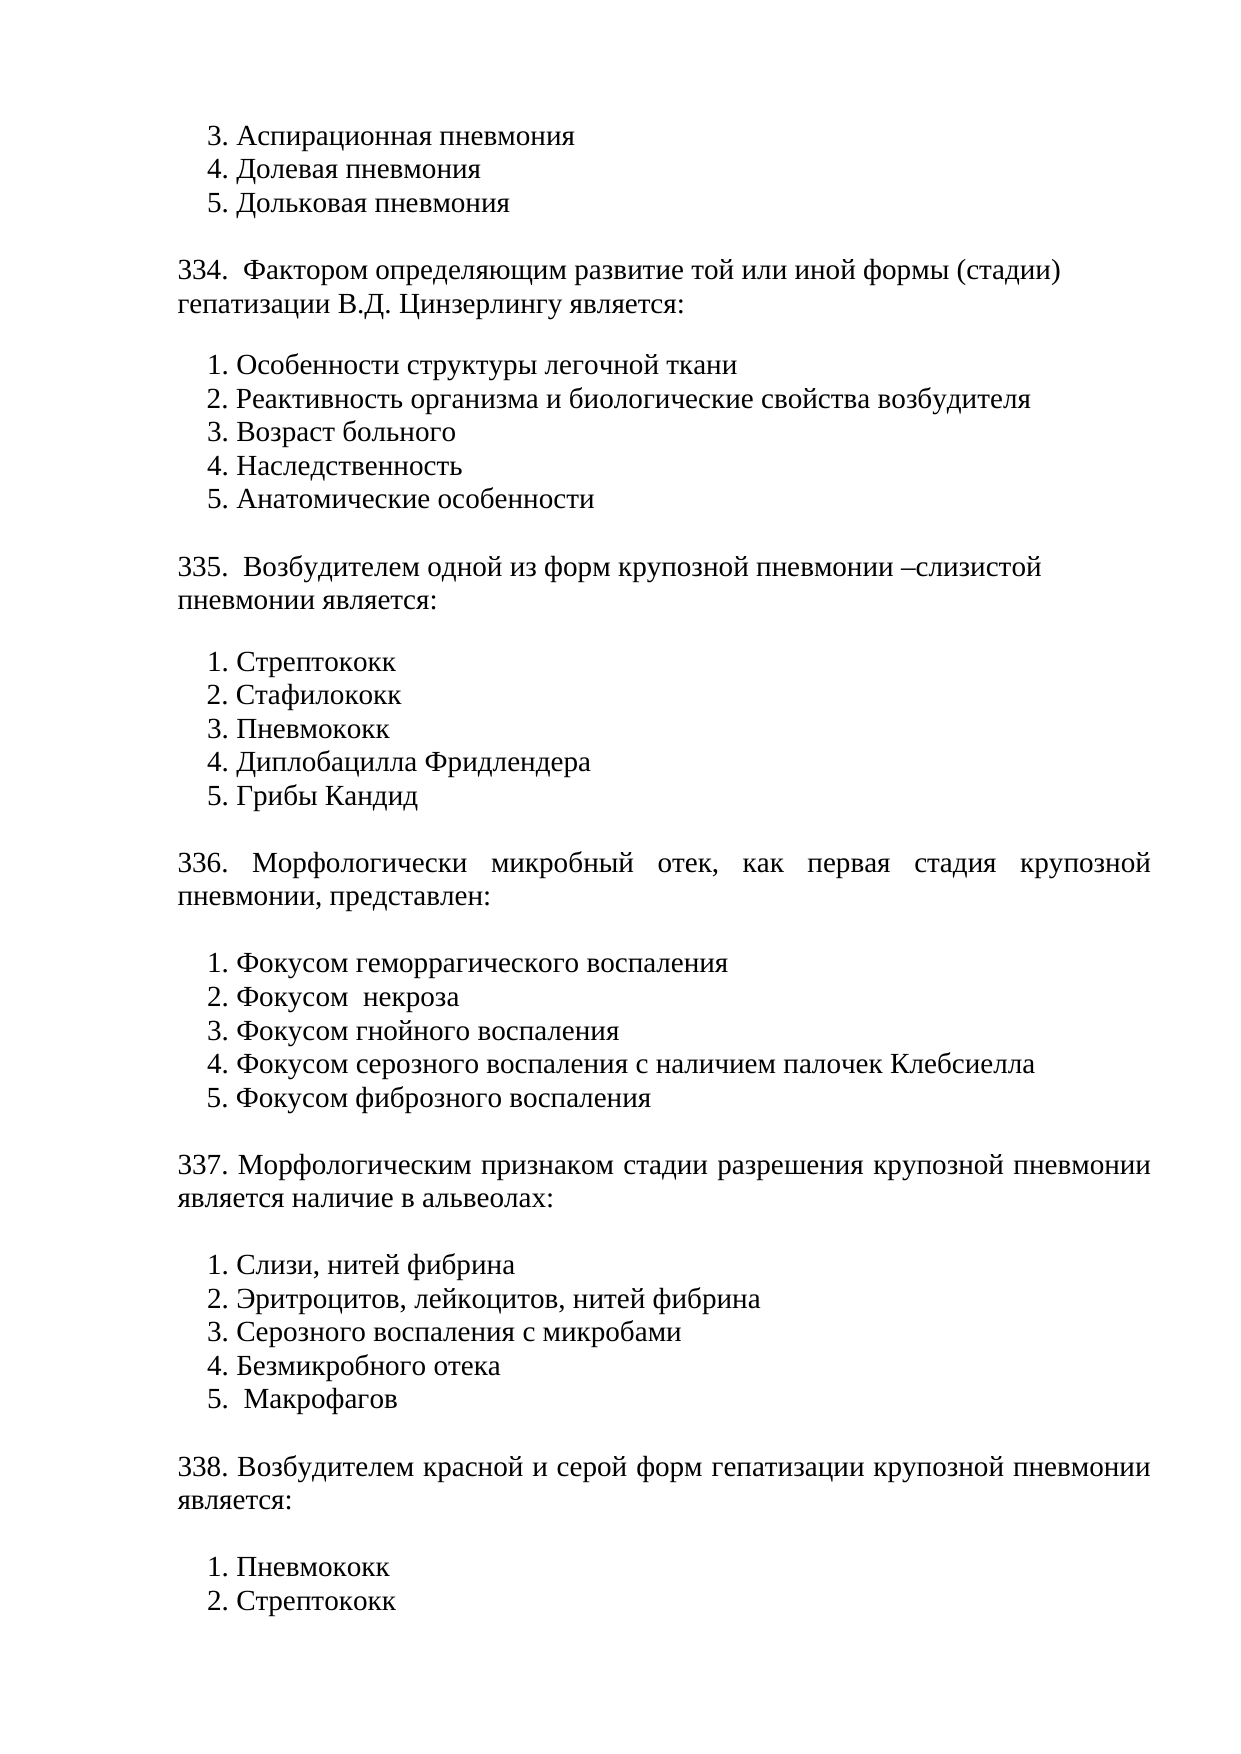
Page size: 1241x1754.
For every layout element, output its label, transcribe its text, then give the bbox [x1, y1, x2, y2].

text 1. Слизи, нитей фибрина [207, 1247, 1152, 1281]
text 5. Фокусом фиброзного воспаления [177, 1080, 1152, 1113]
text 335. Возбудителем одной из форм крупозной пневмонии –слизистой пневмонии является: [177, 549, 1152, 616]
text 5. Анатомические особенности [207, 482, 1152, 515]
text 2. Реактивность организма и биологические свойства возбудителя [177, 381, 1152, 414]
text 3. Фокусом гнойного воспаления [207, 1013, 1152, 1046]
text 4. Фокусом серозного воспаления с наличием палочек Клебсиелла [207, 1046, 1152, 1080]
text 4. Долевая пневмония [207, 152, 1152, 185]
text 2. Стрептококк [207, 1583, 1152, 1616]
text 336. Морфологически микробный отек, как первая стадия крупозной пневмонии, представлен: [177, 845, 1152, 912]
text 334. Фактором определяющим развитие той или иной формы (стадии) гепатизации В.Д. Цинзерлингу является: [177, 252, 1152, 319]
text 4. Наследственность [207, 448, 1152, 482]
text 337. Морфологическим признаком стадии разрешения крупозной пневмонии является наличие в альвеолах: [177, 1147, 1152, 1214]
text 5. Грибы Кандид [207, 778, 1152, 811]
text 1. Особенности структуры легочной ткани [207, 347, 1152, 381]
text 3. Пневмококк [207, 711, 1152, 744]
text 2. Фокусом некроза [207, 979, 1152, 1013]
text 4. Безмикробного отека [207, 1348, 1152, 1382]
text 2. Эритроцитов, лейкоцитов, нитей фибрина [207, 1281, 1152, 1314]
text 4. Диплобацилла Фридлендера [207, 744, 1152, 778]
text 338. Возбудителем красной и серой форм гепатизации крупозной пневмонии является: [177, 1449, 1152, 1516]
text 1. Стрептококк [207, 644, 1152, 677]
text 1. Пневмококк [207, 1549, 1152, 1583]
text 3. Аспирационная пневмония [207, 118, 1152, 152]
text 2. Стафилококк [177, 677, 1152, 711]
text 3. Возраст больного [207, 414, 1152, 448]
text 3. Серозного воспаления с микробами [207, 1314, 1152, 1348]
text 1. Фокусом геморрагического воспаления [207, 946, 1152, 979]
text 5. Макрофагов [207, 1382, 1152, 1415]
text 5. Дольковая пневмония [207, 185, 1152, 219]
